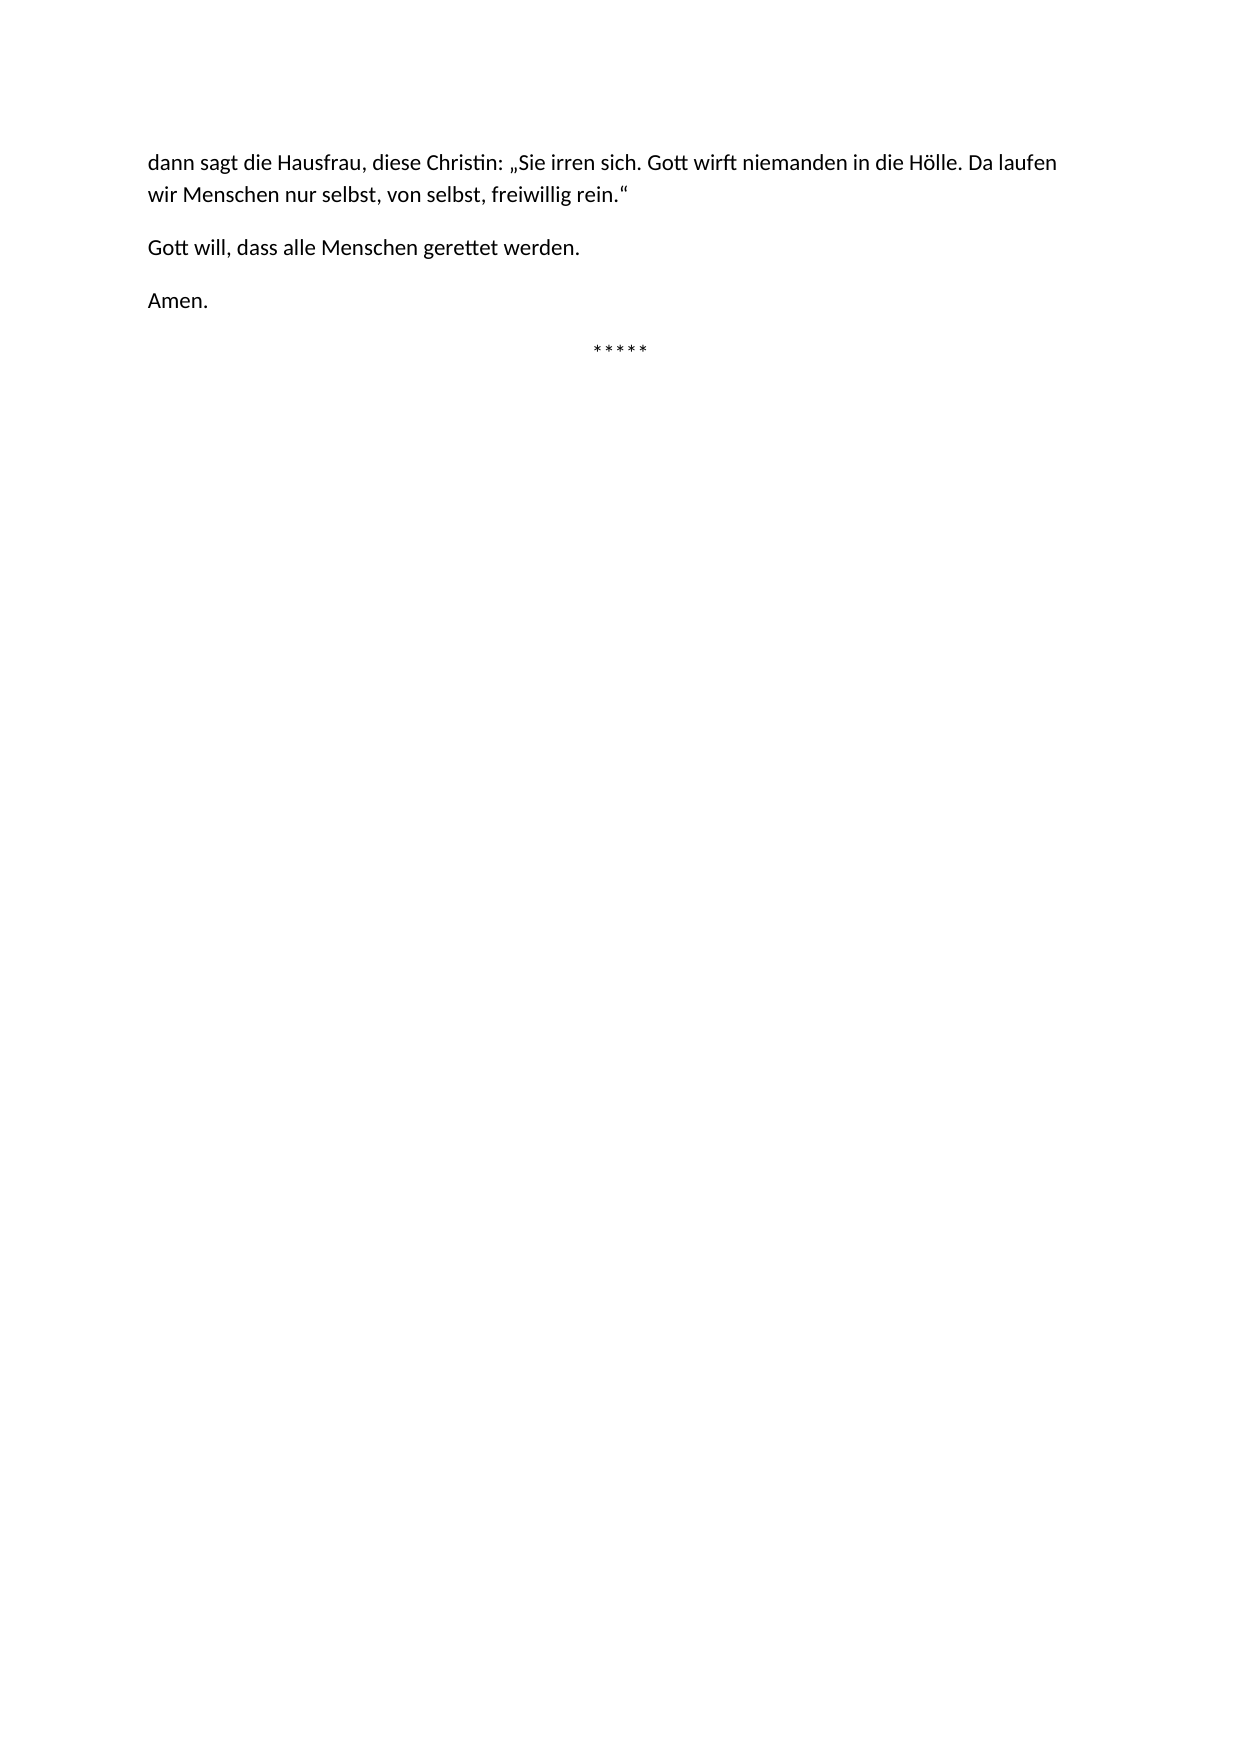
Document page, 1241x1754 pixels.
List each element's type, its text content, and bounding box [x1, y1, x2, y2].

text Gott will, dass alle Menschen gerettet werden. [148, 233, 1093, 261]
text Amen. [148, 286, 1093, 314]
text ***** [148, 339, 1093, 367]
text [148, 148, 1093, 208]
